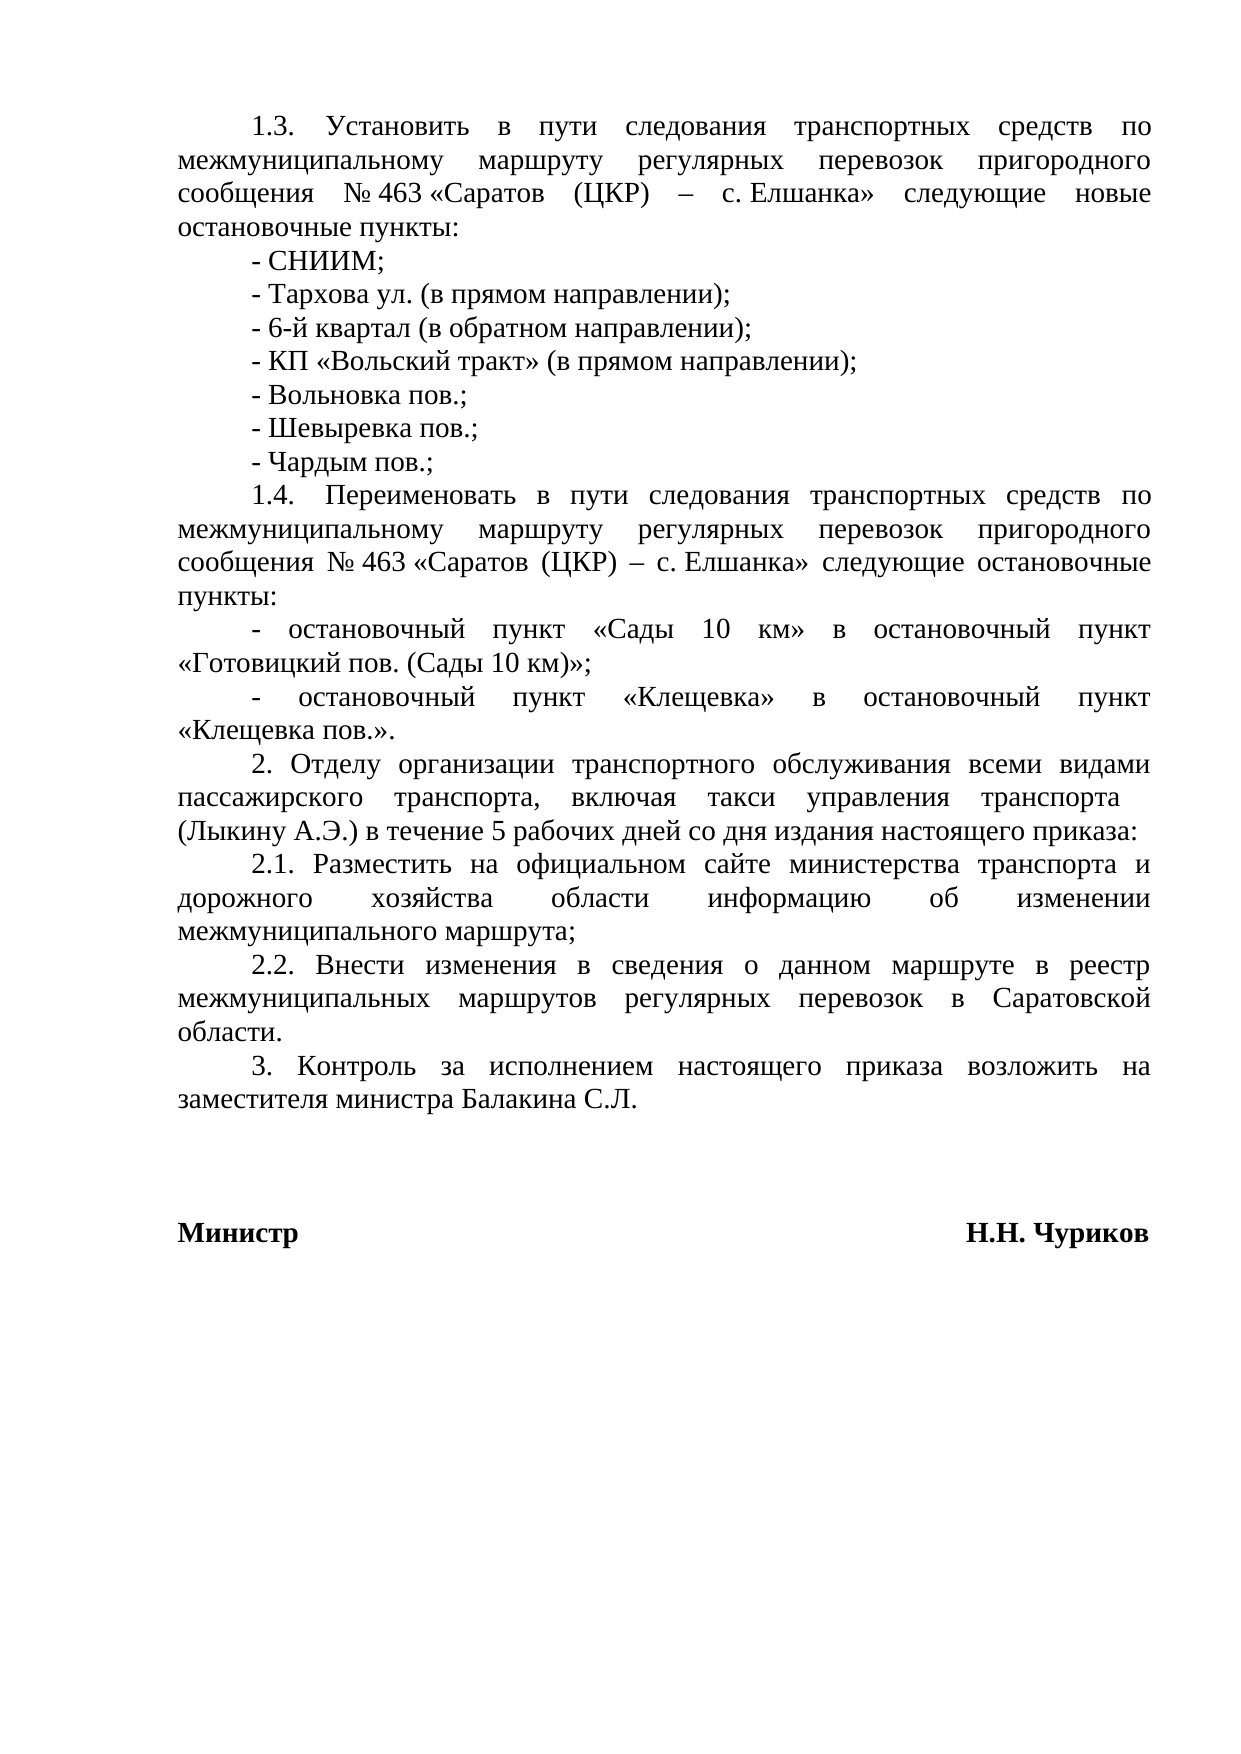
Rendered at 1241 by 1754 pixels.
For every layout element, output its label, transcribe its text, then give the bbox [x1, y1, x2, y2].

text - СНИИМ; [177, 243, 1152, 276]
text 2. Отделу организации транспортного обслуживания всеми видами пассажирского транспорта, включая такси управления транспорта (Лыкину А.Э.) в течение 5 рабочих дней со дня издания настоящего приказа: [177, 746, 1152, 846]
list Переименовать в пути следования транспортных средств по межмуниципальному маршруту регулярных перевозок пригородного сообщения № 463 «Саратов (ЦКР) – с. Елшанка» следующие остановочные пункты: [177, 477, 1152, 612]
text - остановочный пункт «Клещевка» в остановочный пункт «Клещевка пов.». [177, 679, 1152, 746]
text 3. Контроль за исполнением настоящего приказа возложить на заместителя министра Балакина С.Л. [177, 1048, 1152, 1115]
text Министр Н.Н. Чуриков [177, 1215, 1152, 1249]
text 1.3. Установить в пути следования транспортных средств по межмуниципальному маршруту регулярных перевозок пригородного сообщения № 463 «Саратов (ЦКР) – с. Елшанка» следующие новые остановочные пункты: [177, 108, 1152, 243]
text - Тархова ул. (в прямом направлении); [177, 276, 1152, 310]
text - Чардым пов.; [177, 444, 1152, 477]
text - остановочный пункт «Сады 10 км» в остановочный пункт «Готовицкий пов. (Сады 10 км)»; [177, 612, 1152, 679]
text - 6-й квартал (в обратном направлении); [177, 310, 1152, 343]
text - Шевыревка пов.; [177, 410, 1152, 444]
text - Вольновка пов.; [177, 377, 1152, 410]
text 2.1. Разместить на официальном сайте министерства транспорта и дорожного хозяйства области информацию об изменении межмуниципального маршрута; [177, 846, 1152, 947]
text - КП «Вольский тракт» (в прямом направлении); [177, 343, 1152, 377]
text 2.2. Внести изменения в сведения о данном маршруте в реестр межмуниципальных маршрутов регулярных перевозок в Саратовской области. [177, 947, 1152, 1048]
